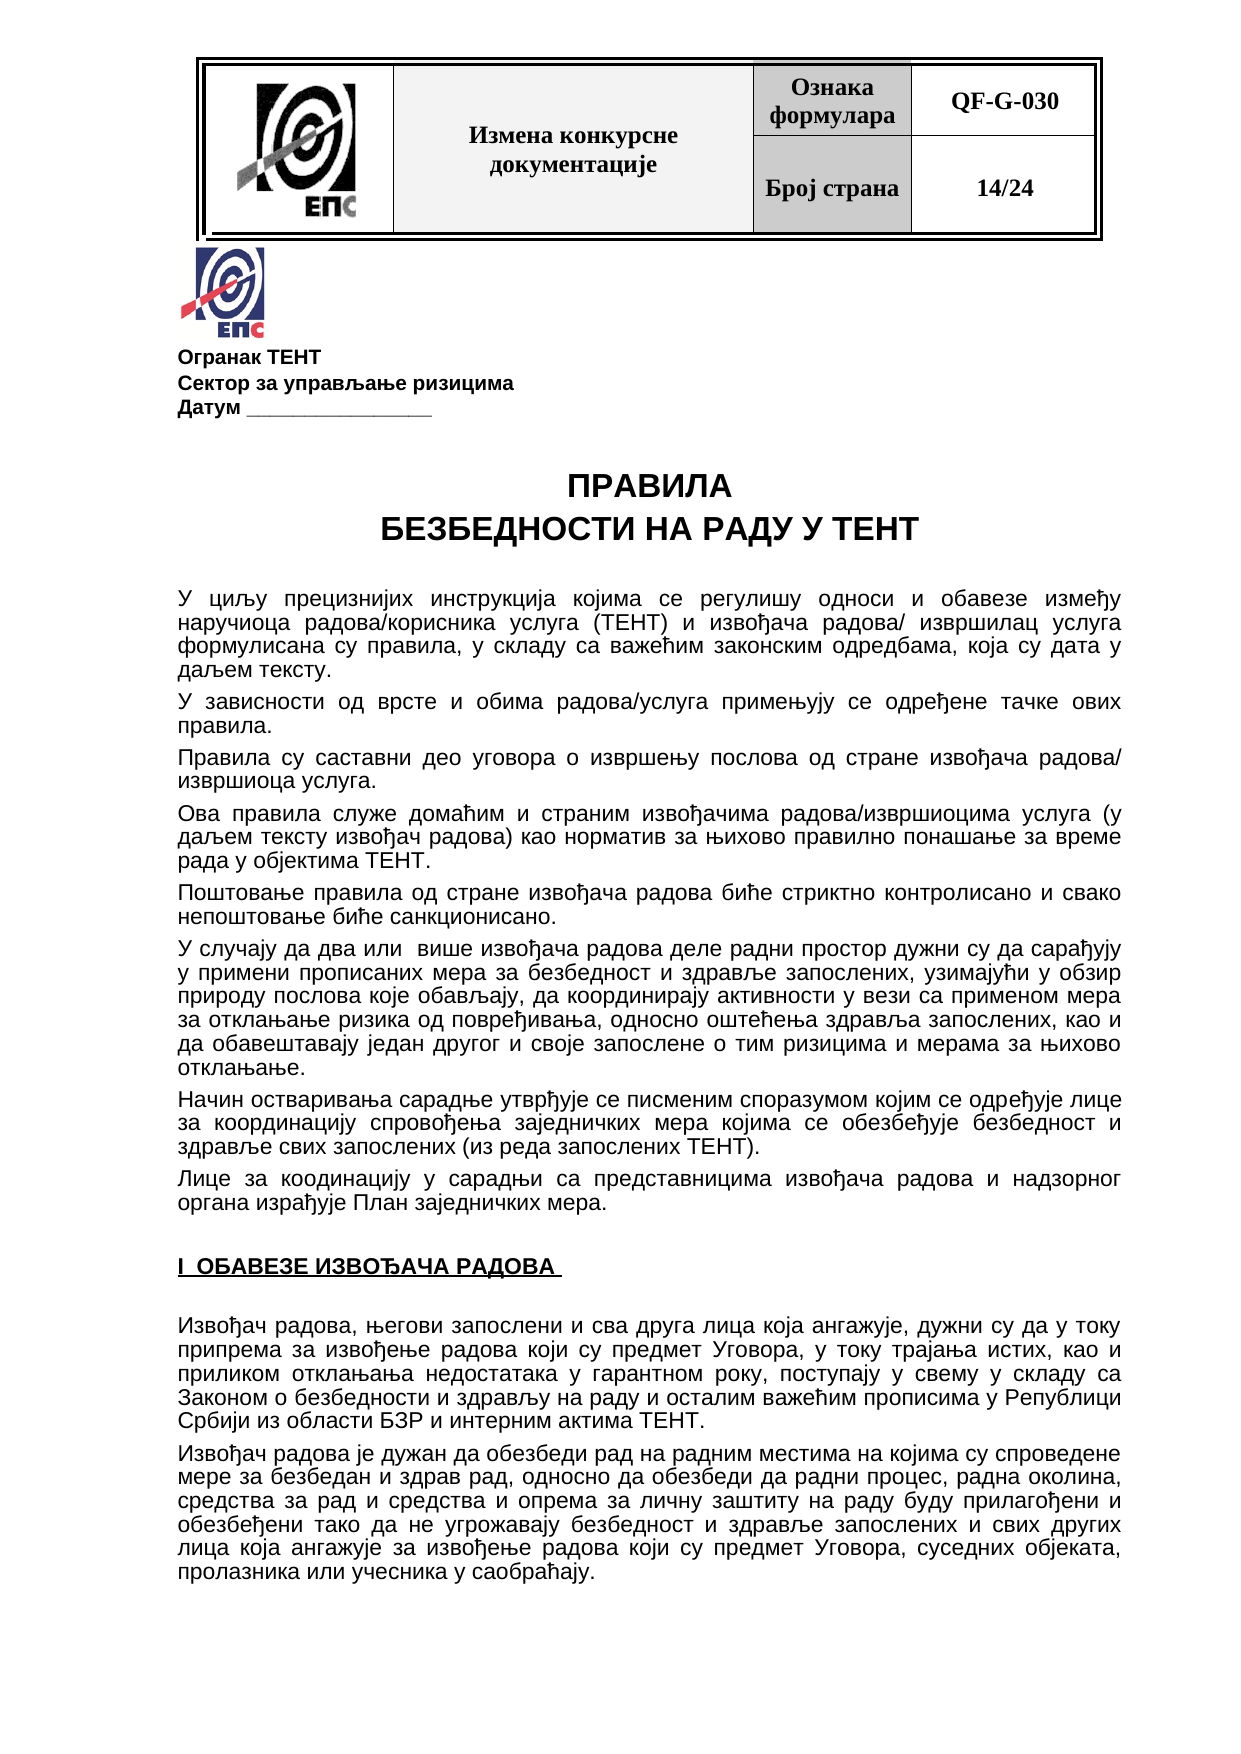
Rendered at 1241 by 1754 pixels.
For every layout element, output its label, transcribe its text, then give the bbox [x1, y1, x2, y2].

text Правила су саставни део уговора о извршењу послова од стране извођача радова/ извршиоца услуга. [177, 746, 1122, 794]
text Датум ________________ [177, 397, 1122, 418]
text I ОБАВЕЗЕ ИЗВОЂАЧА РАДОВА [177, 1255, 1122, 1279]
text БЕЗБЕДНОСТИ НА РАДУ У ТЕНТ [177, 513, 1122, 547]
text Лице за коодинацију у сарадњи са представницима извођача радова и надзорног органа израђује План заједничких мера. [177, 1168, 1122, 1215]
text Огранак ТЕНТ [177, 347, 1122, 369]
text У случају да два или више извођача радова деле радни простор дужни су да сарађују у примeни прoписaних мeрa зa бeзбeднoст и здрaвљe зaпoслeних, узимajући у oбзир прирoду пoслoвa кoje oбaвљajу, да кooрдинирajу aктивнoсти у вeзи сa примeнoм мeрa зa oтклaњaњe ризикa oд пoврeђивaњa, oднoснo oштeћeњa здрaвљa зaпoслeних, кao и дa oбaвeштaвajу jeдaн другoг и свoje зaпoслeнe o тим ризицимa и мeрaмa зa њихoвo oтклaњaњe. [177, 937, 1122, 1080]
text Поштовање правила од стране извођача радова биће стриктно контролисано и свако непоштовање биће санкционисано. [177, 882, 1122, 929]
text Ова правила служе домаћим и страним извођачима радова/извршиоцима услуга (у даљем тексту извођач радова) као норматив за њихово правилно понашање за време рада у објектима ТЕНТ. [177, 802, 1122, 873]
text ПРАВИЛА [177, 470, 1122, 504]
picture [177, 242, 271, 340]
text Извођач радова, његови запослени и сва друга лица која ангажује, дужни су да у току припрема за извођење радова који су предмет Уговора, у току трајања истих, као и приликом отклањања недостатака у гарантном року, поступају у свему у складу са Законом о безбедности и здрављу на раду и осталим важећим прописима у Републици Србији из области БЗР и интерним актима ТЕНТ. [177, 1315, 1122, 1434]
text Сектор за управљање ризицима [177, 373, 1122, 395]
text Извођач радова је дужан да обезбеди рад на радним местима на којима су спроведене мере за безбедан и здрав рад, односно да обезбеди да радни процес, радна околина, средства за рад и средства и опрема за личну заштиту на раду буду прилагођени и обезбеђени тако да не угрожавају безбедност и здравље запослених и свих других лица која ангажује за извођење радова који су предмет Уговора, суседних објеката, пролазника или учесника у саобраћају. [177, 1442, 1122, 1584]
text У зависности од врсте и обима радова/услуга примењују се одређене тачке ових правила. [177, 691, 1122, 738]
text У циљу прецизнијих инструкција којима се регулишу односи и обавезе између наручиоца радова/корисника услуга (ТЕНТ) и извођача радова/ извршилац услуга формулисана су правила, у складу са важећим законским одредбама, која су дата у даљем тексту. [177, 587, 1122, 682]
text Начин остваривања сарадње утврђује се писменим споразумом којим се одрeђује лицe зa кooрдинaциjу спрoвoђeњa зajeдничких мeрa кojимa сe oбeзбeђуje бeзбeднoст и здрaвљe свих зaпoслeних (из реда запослених ТЕНТ). [177, 1088, 1122, 1159]
